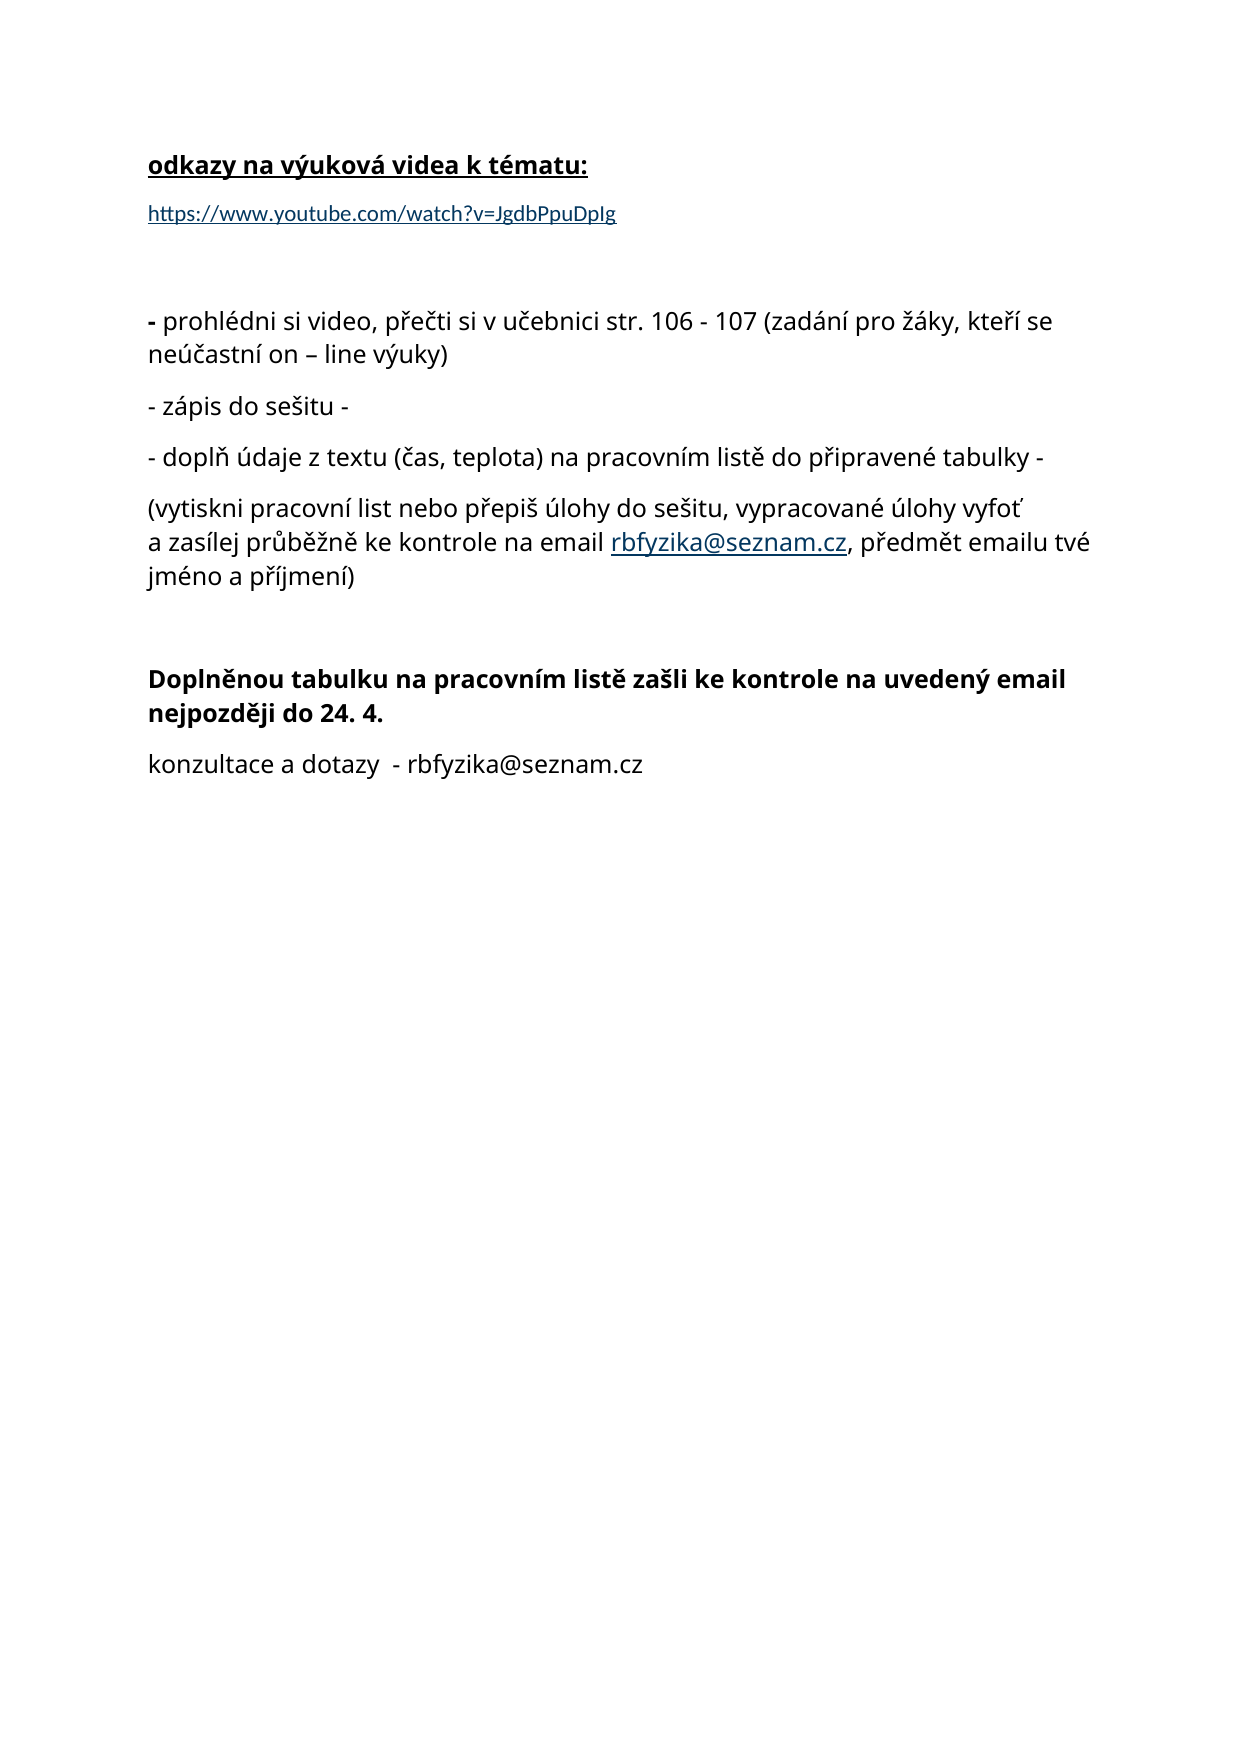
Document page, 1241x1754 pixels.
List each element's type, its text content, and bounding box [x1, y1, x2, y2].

text odkazy na výuková videa k tématu: [148, 148, 1093, 182]
text - doplň údaje z textu (čas, teplota) na pracovním listě do připravené tabulky - [148, 440, 1093, 474]
text Doplněnou tabulku na pracovním listě zašli ke kontrole na uvedený email nejpozději do 24. 4. [148, 662, 1093, 730]
text https://www.youtube.com/watch?v=JgdbPpuDpIg [148, 199, 1093, 227]
text - prohlédni si video, přečti si v učebnici str. 106 - 107 (zadání pro žáky, kteří se neúčastní on – line výuky) [148, 303, 1093, 371]
text - zápis do sešitu - [148, 388, 1093, 422]
text konzultace a dotazy - rbfyzika@seznam.cz [148, 747, 1093, 781]
text (vytiskni pracovní list nebo přepiš úlohy do sešitu, vypracované úlohy vyfoť a zasílej průběžně ke kontrole na email rbfyzika@seznam.cz, předmět emailu tvé jméno a příjmení) [148, 491, 1093, 593]
